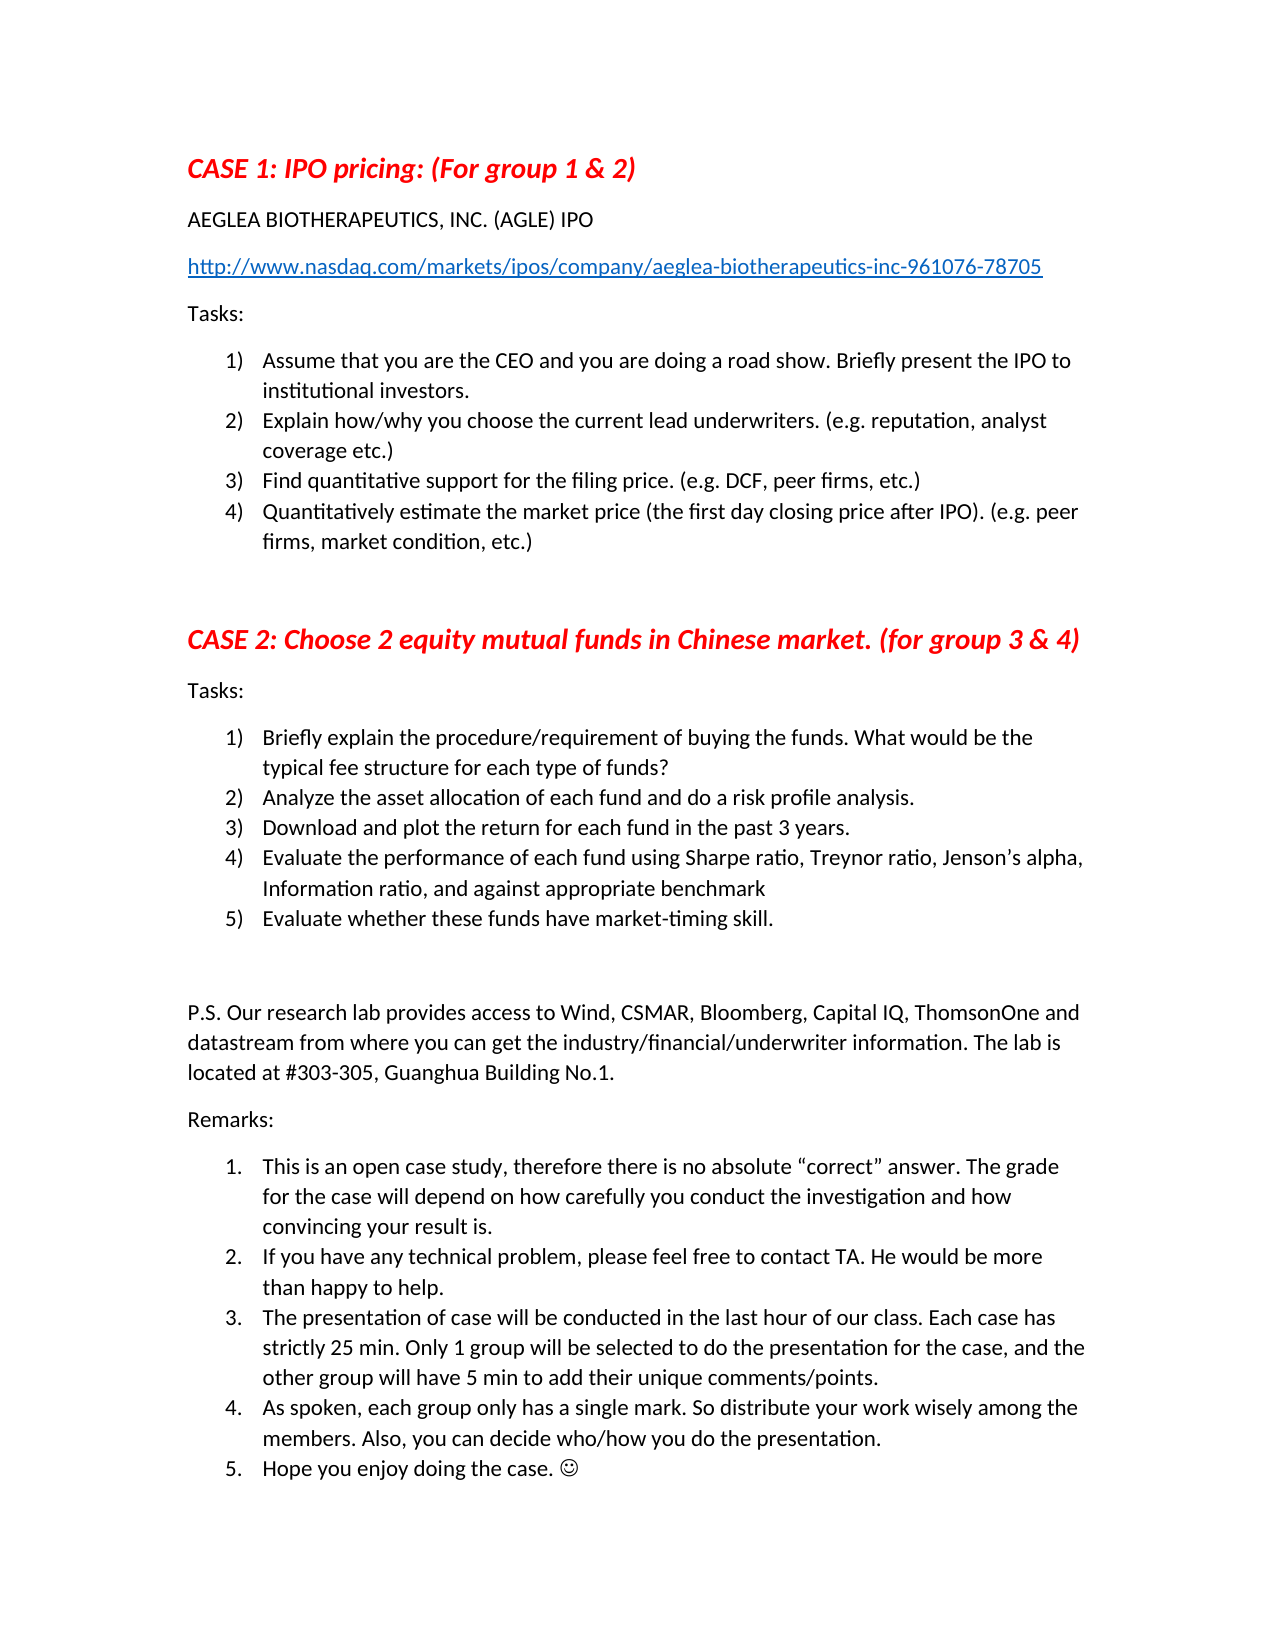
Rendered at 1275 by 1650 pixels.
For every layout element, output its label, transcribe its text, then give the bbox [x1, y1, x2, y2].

text Tasks: [187, 299, 1087, 327]
list Hope you enjoy doing the case. [225, 1454, 1087, 1482]
list Evaluate the performance of each fund using Sharpe ratio, Treynor ratio, Jenson’s alpha, Information ratio, and against appropriate benchmark [225, 843, 1087, 902]
list Analyze the asset allocation of each fund and do a risk profile analysis. [225, 783, 1087, 811]
list If you have any technical problem, please feel free to contact TA. He would be more than happy to help. [225, 1242, 1087, 1301]
list Assume that you are the CEO and you are doing a road show. Briefly present the IPO to institutional investors. [225, 346, 1087, 404]
list Briefly explain the procedure/requirement of buying the funds. What would be the typical fee structure for each type of funds? [225, 723, 1087, 781]
text Remarks: [187, 1105, 1087, 1133]
list Evaluate whether these funds have market-timing skill. [225, 904, 1087, 932]
text Tasks: [187, 676, 1087, 704]
text CASE 2: Choose 2 equity mutual funds in Chinese market. (for group 3 & 4) [187, 621, 1087, 656]
list The presentation of case will be conducted in the last hour of our class. Each case has strictly 25 min. Only 1 group will be selected to do the presentation for the case, and the other group will have 5 min to add their unique comments/points. [225, 1303, 1087, 1391]
list Explain how/why you choose the current lead underwriters. (e.g. reputation, analyst coverage etc.) [225, 406, 1087, 464]
text http://www.nasdaq.com/markets/ipos/company/aeglea-biotherapeutics-inc-961076-78705 [187, 252, 1087, 280]
text AEGLEA BIOTHERAPEUTICS, INC. (AGLE) IPO [187, 205, 1087, 233]
list Quantitatively estimate the market price (the first day closing price after IPO). (e.g. peer firms, market condition, etc.) [225, 497, 1087, 555]
list This is an open case study, therefore there is no absolute “correct” answer. The grade for the case will depend on how carefully you conduct the investigation and how convincing your result is. [225, 1152, 1087, 1240]
list As spoken, each group only has a single mark. So distribute your work wisely among the members. Also, you can decide who/how you do the presentation. [225, 1393, 1087, 1452]
text CASE 1: IPO pricing: (For group 1 & 2) [187, 150, 1087, 186]
list Find quantitative support for the filing price. (e.g. DCF, peer firms, etc.) [225, 467, 1087, 494]
list Download and plot the return for each fund in the past 3 years. [225, 813, 1087, 841]
text P.S. Our research lab provides access to Wind, CSMAR, Bloomberg, Capital IQ, ThomsonOne and datastream from where you can get the industry/financial/underwriter information. The lab is located at #303-305, Guanghua Building No.1. [187, 998, 1087, 1086]
